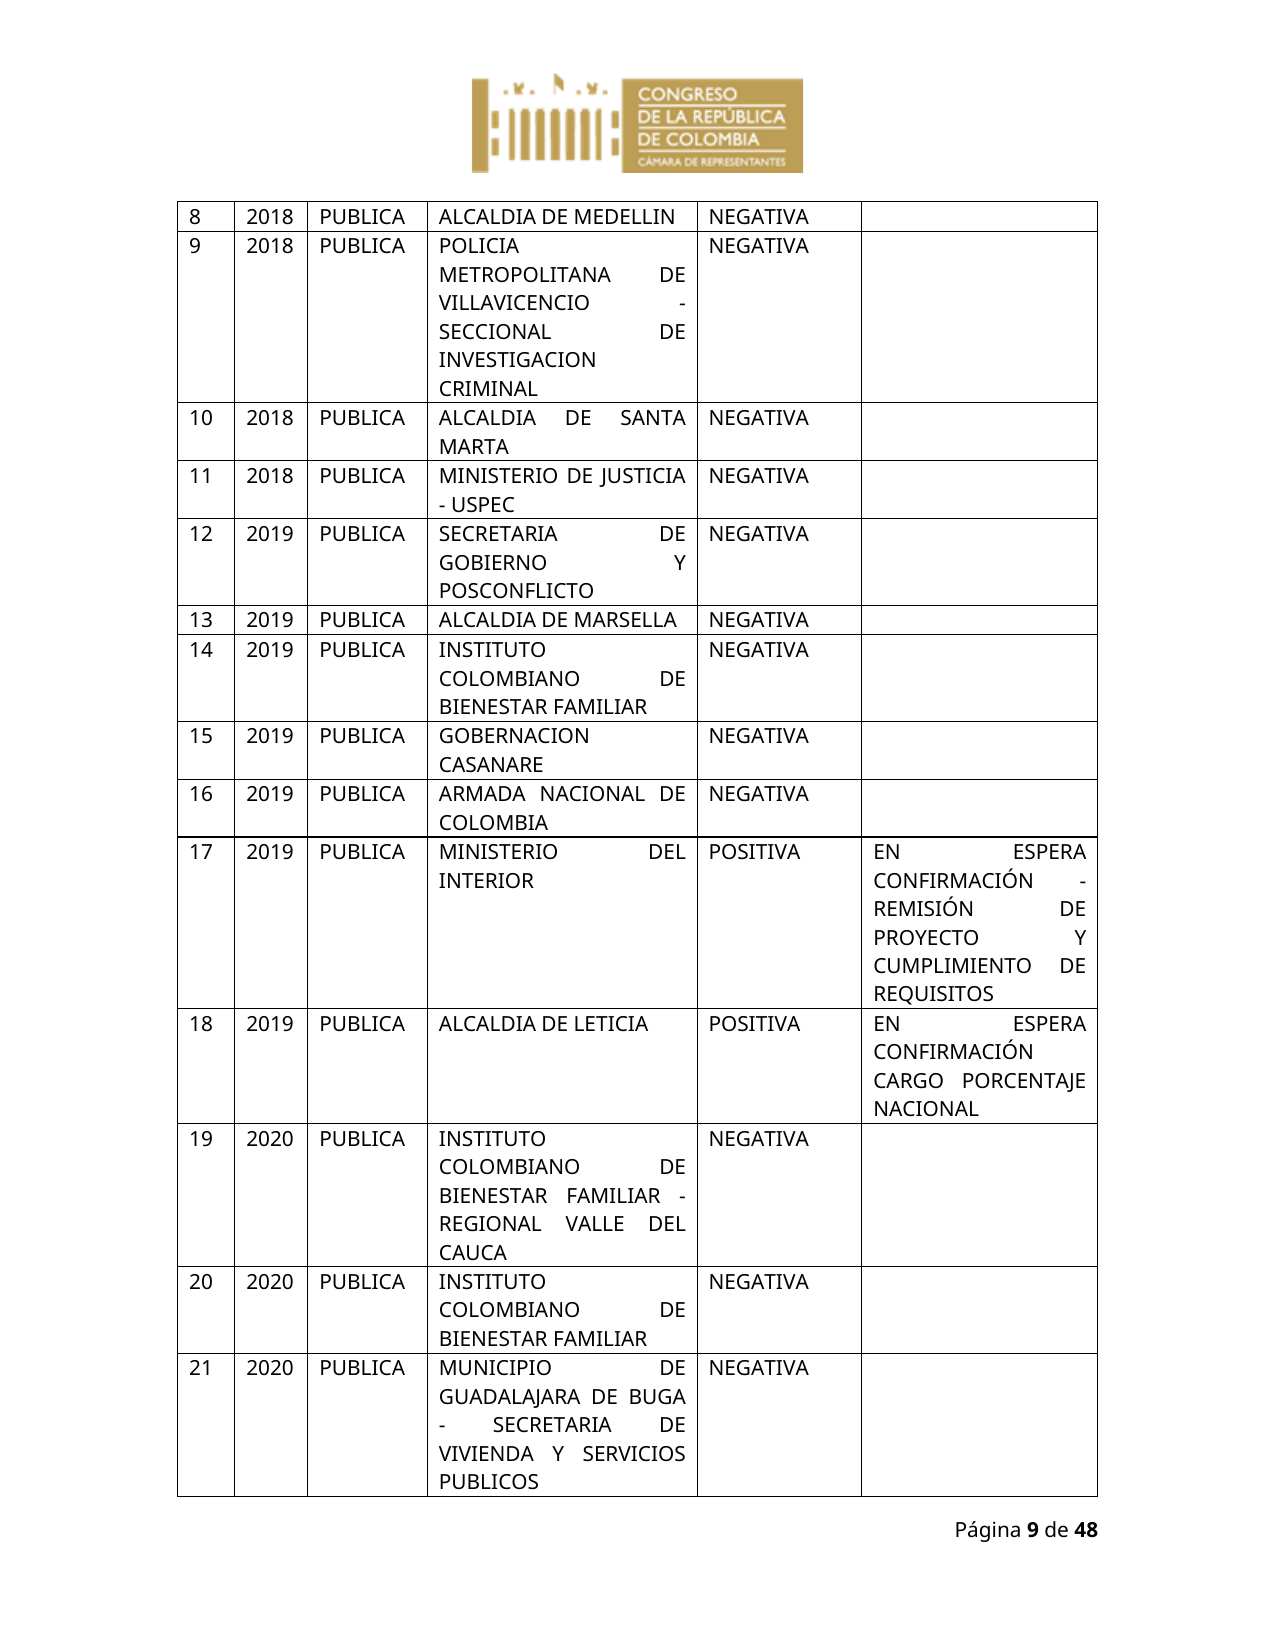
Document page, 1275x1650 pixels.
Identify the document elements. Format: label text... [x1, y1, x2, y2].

table_cell 14 [178, 635, 234, 721]
table_cell [862, 202, 1097, 231]
table_cell PUBLICA [308, 780, 427, 836]
table_cell 8 [178, 202, 234, 231]
table_cell MUNICIPIO DE GUADALAJARA DE BUGA - SECRETARIA DE VIVIENDA Y SERVICIOS PUBLICOS [428, 1354, 697, 1496]
table_cell GOBERNACION CASANARE [428, 722, 697, 778]
table_cell EN ESPERA CONFIRMACIÓN - REMISIÓN DE PROYECTO Y CUMPLIMIENTO DE REQUISITOS [862, 838, 1097, 1008]
table_cell NEGATIVA [698, 780, 861, 836]
table_cell 15 [178, 722, 234, 778]
table_cell ALCALDIA DE LETICIA [428, 1009, 697, 1123]
table_cell PUBLICA [308, 403, 427, 460]
table_cell PUBLICA [308, 232, 427, 402]
table_cell PUBLICA [308, 635, 427, 721]
table_cell 18 [178, 1009, 234, 1123]
table_cell MINISTERIO DEL INTERIOR [428, 838, 697, 1008]
table_cell PUBLICA [308, 461, 427, 518]
table_cell NEGATIVA [698, 1124, 861, 1266]
table_cell [862, 461, 1097, 518]
table_cell 2019 [235, 722, 307, 778]
table_cell PUBLICA [308, 1124, 427, 1266]
table_cell [862, 635, 1097, 721]
table_cell [862, 606, 1097, 634]
table_cell 2019 [235, 519, 307, 604]
table_cell SECRETARIA DE GOBIERNO Y POSCONFLICTO [428, 519, 697, 604]
table_cell [862, 1354, 1097, 1496]
table_cell [862, 403, 1097, 460]
table_cell ALCALDIA DE MEDELLIN [428, 202, 697, 231]
table_cell 10 [178, 403, 234, 460]
table_cell PUBLICA [308, 722, 427, 778]
table_cell PUBLICA [308, 1354, 427, 1496]
table_cell NEGATIVA [698, 722, 861, 778]
table_cell ARMADA NACIONAL DE COLOMBIA [428, 780, 697, 836]
table_cell NEGATIVA [698, 1354, 861, 1496]
table_cell 20 [178, 1267, 234, 1352]
table_cell 2019 [235, 838, 307, 1008]
table_cell 2018 [235, 403, 307, 460]
table_cell [862, 232, 1097, 402]
table_cell INSTITUTO COLOMBIANO DE BIENESTAR FAMILIAR [428, 635, 697, 721]
table_cell [862, 722, 1097, 778]
table_cell 2019 [235, 606, 307, 634]
table_cell [862, 519, 1097, 604]
table_cell 12 [178, 519, 234, 604]
table_cell PUBLICA [308, 202, 427, 231]
table_cell 19 [178, 1124, 234, 1266]
table_cell 2018 [235, 232, 307, 402]
table_cell 17 [178, 838, 234, 1008]
table_cell NEGATIVA [698, 635, 861, 721]
table_cell 2019 [235, 780, 307, 836]
table_cell NEGATIVA [698, 461, 861, 518]
table_cell ALCALDIA DE SANTA MARTA [428, 403, 697, 460]
table_cell NEGATIVA [698, 1267, 861, 1352]
table_cell POSITIVA [698, 1009, 861, 1123]
table_cell EN ESPERA CONFIRMACIÓN CARGO PORCENTAJE NACIONAL [862, 1009, 1097, 1123]
table_cell NEGATIVA [698, 403, 861, 460]
table_cell PUBLICA [308, 1009, 427, 1123]
table_cell 16 [178, 780, 234, 836]
table_cell NEGATIVA [698, 606, 861, 634]
table_cell 2018 [235, 202, 307, 231]
table_cell PUBLICA [308, 606, 427, 634]
table_cell PUBLICA [308, 1267, 427, 1352]
table_cell [862, 1124, 1097, 1266]
picture [471, 73, 804, 173]
table_cell NEGATIVA [698, 232, 861, 402]
table_cell PUBLICA [308, 519, 427, 604]
table_cell [862, 1267, 1097, 1352]
table_cell ALCALDIA DE MARSELLA [428, 606, 697, 634]
table_cell 2019 [235, 1009, 307, 1123]
table_cell INSTITUTO COLOMBIANO DE BIENESTAR FAMILIAR [428, 1267, 697, 1352]
table_cell MINISTERIO DE JUSTICIA - USPEC [428, 461, 697, 518]
table_cell 2019 [235, 635, 307, 721]
table_cell 11 [178, 461, 234, 518]
table_cell POLICIA METROPOLITANA DE VILLAVICENCIO - SECCIONAL DE INVESTIGACION CRIMINAL [428, 232, 697, 402]
table_cell PUBLICA [308, 838, 427, 1008]
table_cell 2020 [235, 1354, 307, 1496]
table_cell 2018 [235, 461, 307, 518]
table_cell [862, 780, 1097, 836]
table_cell 21 [178, 1354, 234, 1496]
table_cell POSITIVA [698, 838, 861, 1008]
table_cell 2020 [235, 1124, 307, 1266]
table_cell NEGATIVA [698, 519, 861, 604]
table_cell 9 [178, 232, 234, 402]
table_cell 13 [178, 606, 234, 634]
table_cell NEGATIVA [698, 202, 861, 231]
table_cell INSTITUTO COLOMBIANO DE BIENESTAR FAMILIAR - REGIONAL VALLE DEL CAUCA [428, 1124, 697, 1266]
table_cell 2020 [235, 1267, 307, 1352]
